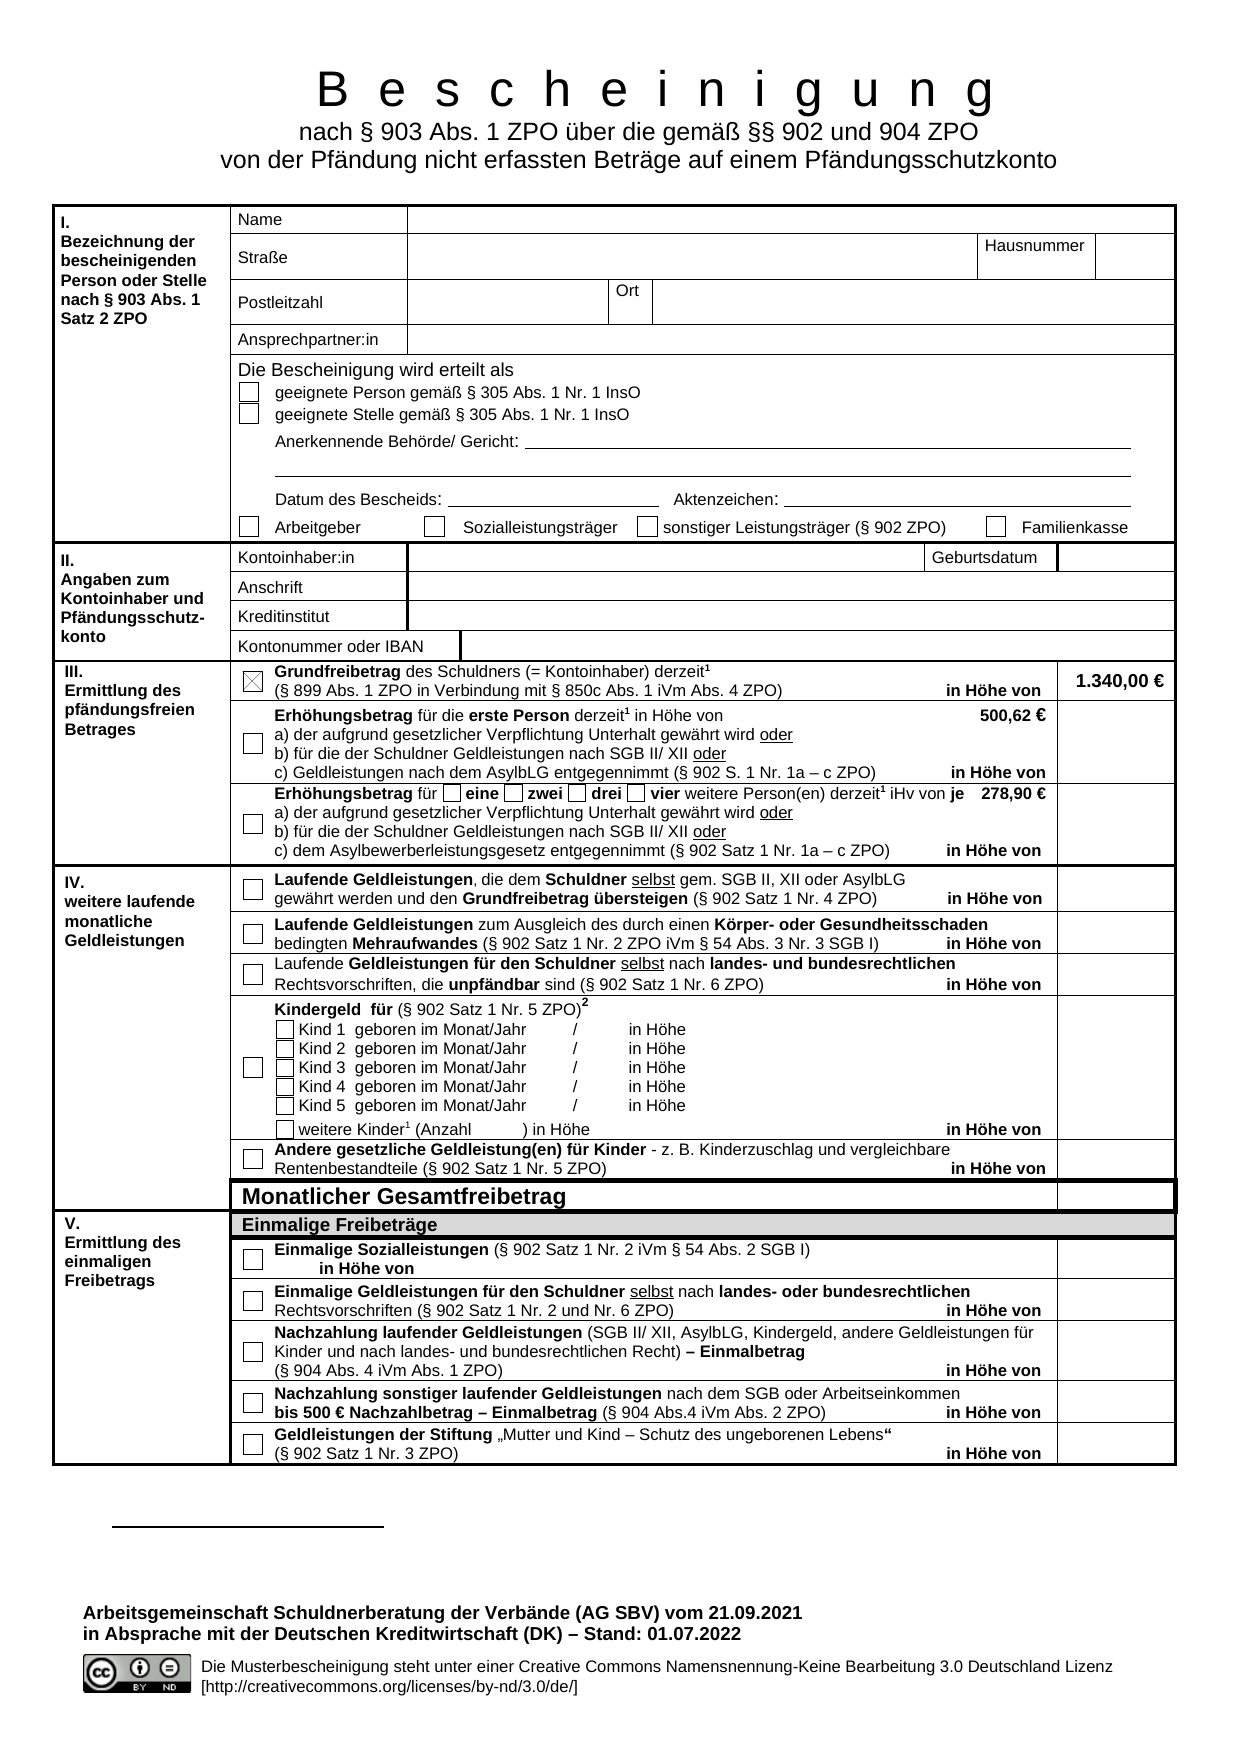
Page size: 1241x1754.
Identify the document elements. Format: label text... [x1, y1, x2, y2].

table_cell [1058, 954, 1174, 994]
table_cell [232, 1423, 274, 1463]
table_cell II. Angaben zum Kontoinhaber und Pfändungsschutz-konto [55, 544, 230, 660]
table_cell [1058, 701, 1174, 782]
table_cell [1058, 1140, 1174, 1178]
table_cell Ansprechpartner:in [231, 325, 407, 353]
table_cell [232, 1321, 274, 1380]
table_cell V. Ermittlung des einmaligen Freibetrags [55, 1212, 229, 1463]
table_cell [408, 280, 608, 324]
table_cell Straße [231, 234, 407, 279]
table_header Grundfreibetrag des Schuldners (= Kontoinhaber) derzeit1 (§ 899 Abs. 1 ZPO in Verbindung mit § 850c Abs. 1 iVm Abs. 4 ZPO) in Höhe von [275, 662, 1057, 700]
table_header [1058, 867, 1174, 911]
table_cell [1058, 1381, 1174, 1422]
table_cell Einmalige Geldleistungen für den Schuldner selbst nach landes- oder bundesrechtlichen Rechtsvorschriften (§ 902 Satz 1 Nr. 2 und Nr. 6 ZPO) in Höhe von [275, 1279, 1057, 1320]
table_cell [653, 280, 1174, 324]
table_cell [1058, 1279, 1174, 1320]
table_cell Geldleistungen der Stiftung „Mutter und Kind – Schutz des ungeborenen Lebens“ (§ 902 Satz 1 Nr. 3 ZPO) in Höhe von [275, 1423, 1057, 1463]
table_cell [1059, 544, 1174, 571]
table_cell [409, 544, 924, 571]
table_cell Postleitzahl [231, 280, 407, 324]
picture [83, 1654, 192, 1693]
table_cell Kreditinstitut [231, 601, 406, 630]
table_header Laufende Geldleistungen, die dem Schuldner selbst gem. SGB II, XII oder AsylbLG gewährt werden und den Grundfreibetrag übersteigen (§ 902 Satz 1 Nr. 4 ZPO) in Höhe von [275, 867, 1057, 911]
table_cell [409, 572, 1174, 600]
table_cell [231, 996, 274, 1139]
table_cell [232, 1381, 274, 1422]
table_cell Nachzahlung laufender Geldleistungen (SGB II/ XII, AsylbLG, Kindergeld, andere Geldleistungen für Kinder und nach landes- und bundesrechtlichen Recht) – Einmalbetrag (§ 904 Abs. 4 iVm Abs. 1 ZPO) in Höhe von [275, 1321, 1057, 1380]
table_header III. Ermittlung des pfändungsfreien Betrages [55, 662, 230, 864]
table_cell Monatlicher Gesamtfreibetrag [232, 1183, 1057, 1209]
table_cell [231, 1140, 274, 1178]
table_cell Familienkasse [977, 510, 1174, 541]
table_cell Hausnummer [978, 234, 1095, 279]
table_cell [231, 912, 274, 953]
table_cell [409, 601, 1174, 630]
table_cell [232, 1240, 274, 1278]
table_cell Nachzahlung sonstiger laufender Geldleistungen nach dem SGB oder Arbeitseinkommen bis 500 € Nachzahlbetrag – Einmalbetrag (§ 904 Abs.4 iVm Abs. 2 ZPO) in Höhe von [275, 1381, 1057, 1422]
table_cell [231, 784, 274, 864]
table_cell [462, 631, 1174, 660]
table_cell Erhöhungsbetrag für die erste Person derzeit1 in Höhe von 500,62 € a) der aufgrund gesetzlicher Verpflichtung Unterhalt gewährt wird oder b) für die der Schuldner Geldleistungen nach SGB II/ XII oder c) Geldleistungen nach dem AsylbLG entgegennimmt (§ 902 S. 1 Nr. 1a – c ZPO) in Höhe von [275, 701, 1057, 782]
table_cell [1058, 784, 1174, 864]
table_cell [1058, 996, 1174, 1139]
table_cell [1058, 912, 1174, 953]
table_cell Andere gesetzliche Geldleistung(en) für Kinder - z. B. Kinderzuschlag und vergleichbare Rentenbestandteile (§ 902 Satz 1 Nr. 5 ZPO) in Höhe von [275, 1140, 1057, 1178]
table_cell [408, 325, 1174, 353]
table_cell [1096, 234, 1174, 279]
table_cell [1058, 1183, 1173, 1209]
table_header 1.340,00 € [1058, 662, 1174, 700]
table_cell Kontonummer oder IBAN [231, 631, 459, 660]
table_header [231, 662, 274, 700]
table_cell [1058, 1321, 1174, 1380]
table_cell [408, 234, 977, 279]
table_cell [231, 954, 274, 994]
table_cell Kindergeld für (§ 902 Satz 1 Nr. 5 ZPO)2 Kind 1 geboren im Monat/Jahr / in Höhe Kind 2 geboren im Monat/Jahr / in Höhe Kind 3 geboren im Monat/Jahr / in Höhe Kind 4 geboren im Monat/Jahr / in Höhe Kind 5 geboren im Monat/Jahr / in Höhe weitere Kinder (Anzahl ) in Höhe in Höhe von [275, 996, 1057, 1139]
table_cell Anerkennende Behörde/ Gericht: Datum des Bescheids: Aktenzeichen: [231, 424, 1174, 510]
table_header IV. weitere laufende monatliche Geldleistungen [55, 867, 230, 1209]
table_cell Laufende Geldleistungen zum Ausgleich des durch einen Körper- oder Gesundheitsschaden bedingten Mehraufwandes (§ 902 Satz 1 Nr. 2 ZPO iVm § 54 Abs. 3 Nr. 3 SGB I) in Höhe von [275, 912, 1057, 953]
table_cell Arbeitgeber [231, 510, 416, 541]
table_cell Einmalige Freibeträge [232, 1214, 1174, 1235]
table_cell Geburtsdatum [925, 544, 1056, 571]
table_cell Erhöhungsbetrag für eine zwei drei vier weitere Person(en) derzeit1 iHv von je 278,90 € a) der aufgrund gesetzlicher Verpflichtung Unterhalt gewährt wird oder b) für die der Schuldner Geldleistungen nach SGB II/ XII oder c) dem Asylbewerberleistungsgesetz entgegennimmt (§ 902 Satz 1 Nr. 1a – c ZPO) in Höhe von [275, 784, 1057, 864]
table_header I. Bezeichnung der bescheinigenden Person oder Stelle nach § 903 Abs. 1 Satz 2 ZPO [55, 207, 230, 541]
table_cell [231, 701, 274, 782]
table_cell Die Bescheinigung wird erteilt als geeignete Person gemäß § 305 Abs. 1 Nr. 1 InsO geeignete Stelle gemäß § 305 Abs. 1 Nr. 1 InsO [231, 355, 1174, 424]
table_cell [232, 1279, 274, 1320]
table_cell Sozialleistungsträger sonstiger Leistungsträger (§ 902 ZPO) [416, 510, 977, 541]
table_header [231, 867, 274, 911]
table_cell [1058, 1240, 1174, 1278]
table_header [408, 207, 1174, 233]
table_cell Kontoinhaber:in [231, 544, 406, 571]
table_header Name [231, 207, 407, 233]
table_cell Anschrift [231, 572, 406, 600]
table_cell Einmalige Sozialleistungen (§ 902 Satz 1 Nr. 2 iVm § 54 Abs. 2 SGB I) in Höhe von [275, 1240, 1057, 1278]
table_cell Ort [609, 280, 652, 324]
table_cell [1058, 1423, 1174, 1463]
table_cell Laufende Geldleistungen für den Schuldner selbst nach landes- und bundesrechtlichen Rechtsvorschriften, die unpfändbar sind (§ 902 Satz 1 Nr. 6 ZPO) in Höhe von [275, 954, 1057, 994]
